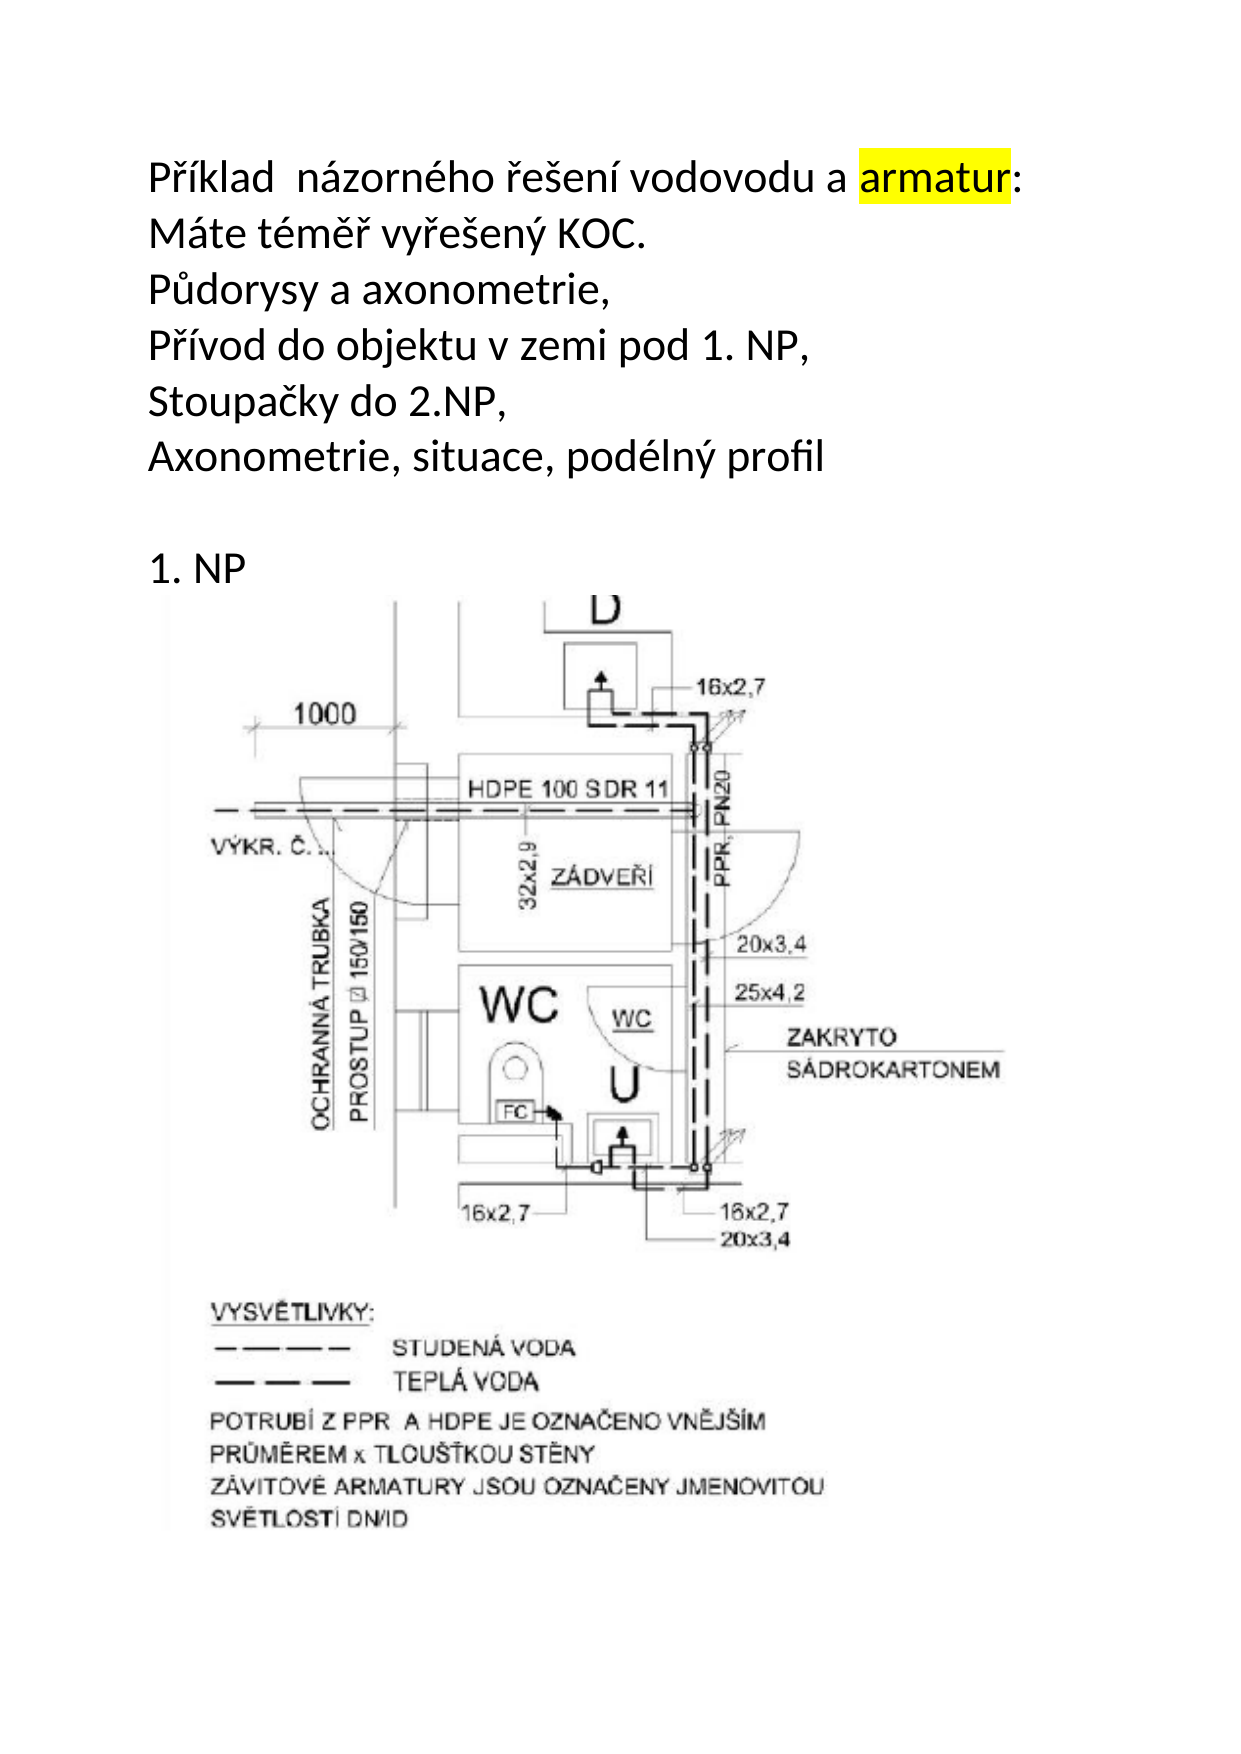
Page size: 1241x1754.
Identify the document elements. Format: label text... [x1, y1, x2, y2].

picture [147, 595, 1055, 1534]
text Příklad názorného řešení vodovodu a armatur: [1011, 148, 1092, 204]
text Půdorysy a axonometrie, [148, 259, 1092, 316]
text Přívod do objektu v zemi pod 1. NP, [148, 316, 1092, 371]
text Máte téměř vyřešený KOC. [148, 204, 1092, 259]
text 1. NP [148, 539, 1092, 595]
text Axonometrie, situace, podélný profil [148, 427, 1092, 483]
text Stoupačky do 2.NP, [148, 371, 1092, 427]
text Příklad názorného řešení vodovodu a armatur: [148, 148, 859, 204]
